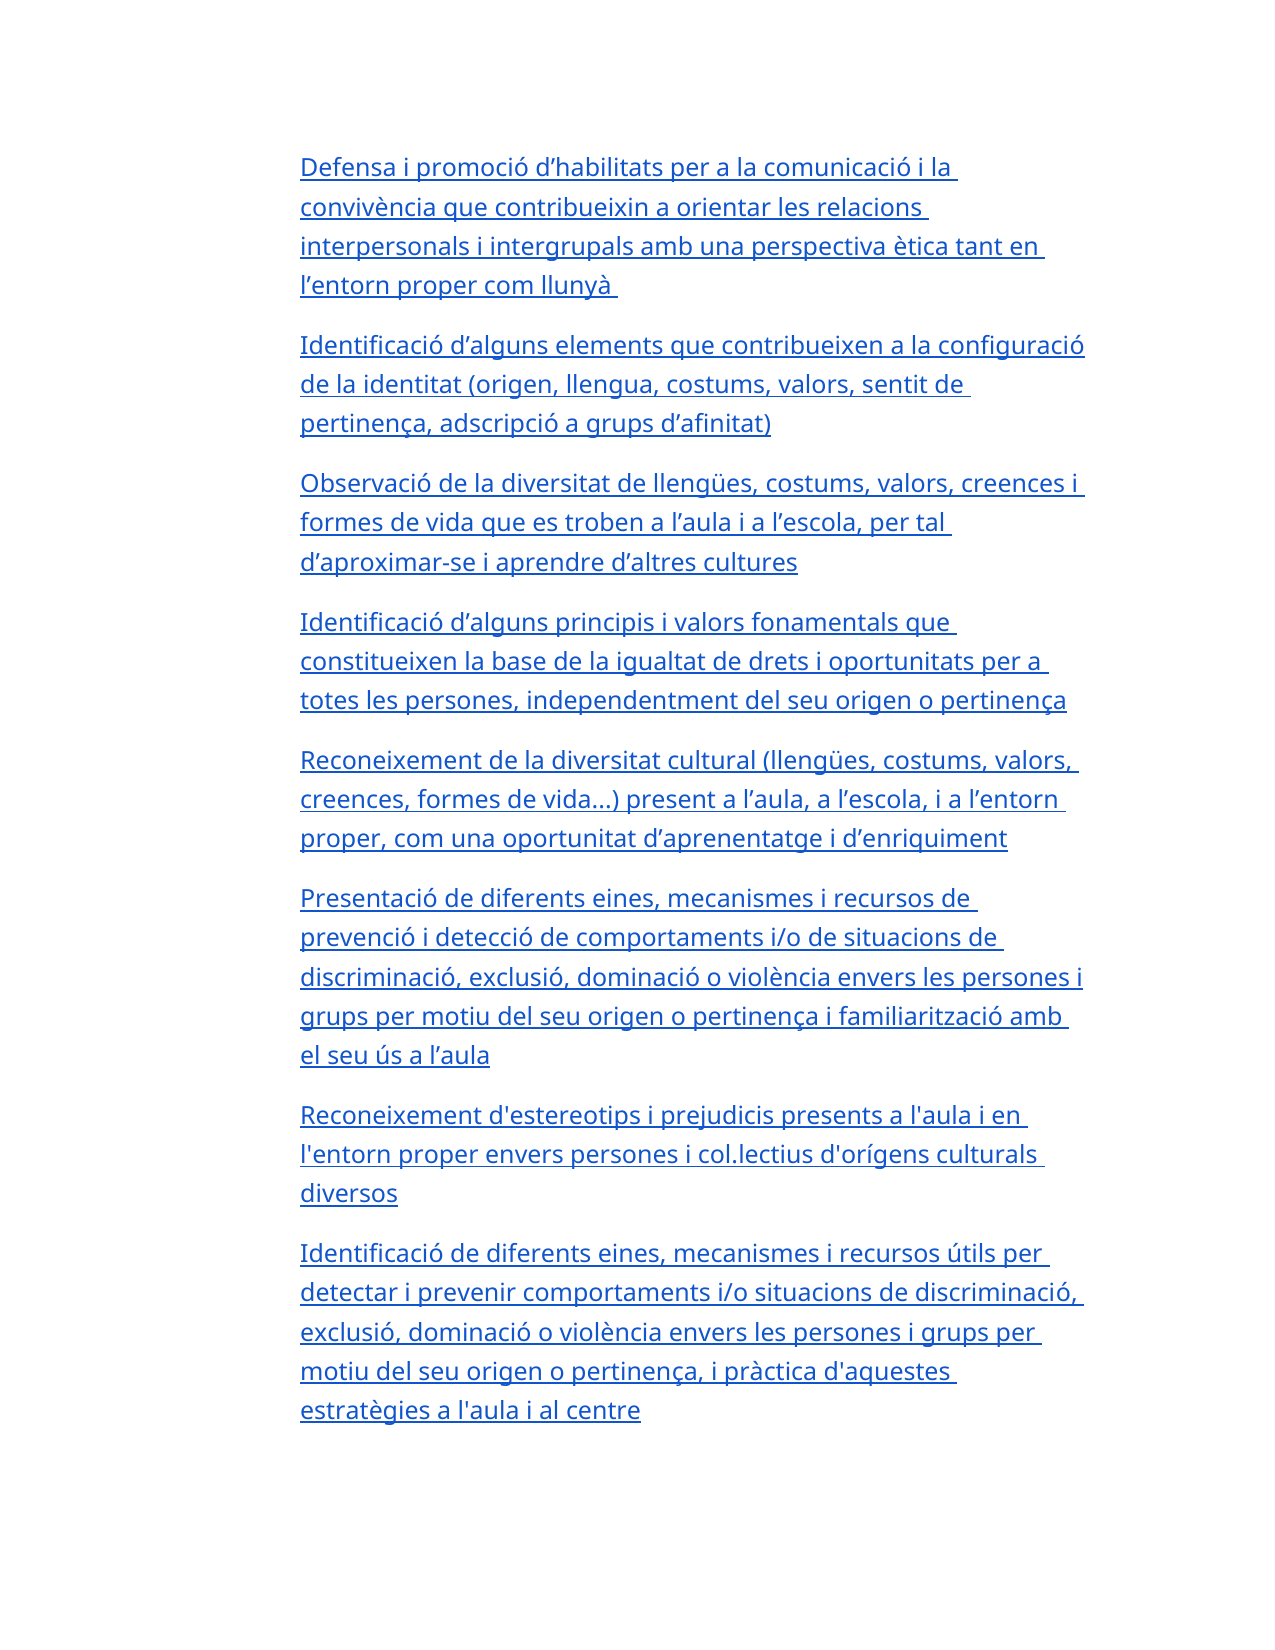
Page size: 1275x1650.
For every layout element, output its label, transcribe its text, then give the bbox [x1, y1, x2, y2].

text Reconeixement d'estereotips i prejudicis presents a l'aula i en l'entorn proper envers persones i col.lectius d'orígens culturals diversos [300, 1097, 1087, 1210]
text Identificació d’alguns principis i valors fonamentals que constitueixen la base de la igualtat de drets i oportunitats per a totes les persones, independentment del seu origen o pertinença [300, 604, 1087, 717]
text Presentació de diferents eines, mecanismes i recursos de prevenció i detecció de comportaments i/o de situacions de discriminació, exclusió, dominació o violència envers les persones i grups per motiu del seu origen o pertinença i familiarització amb el seu ús a l’aula [300, 881, 1087, 1072]
text Identificació d’alguns elements que contribueixen a la configuració de la identitat (origen, llengua, costums, valors, sentit de pertinença, adscripció a grups d’afinitat) [300, 327, 1087, 440]
text Defensa i promoció d’habilitats per a la comunicació i la convivència que contribueixin a orientar les relacions interpersonals i intergrupals amb una perspectiva ètica tant en l’entorn proper com llunyà [300, 150, 1087, 302]
text Observació de la diversitat de llengües, costums, valors, creences i formes de vida que es troben a l’aula i a l’escola, per tal d’aproximar-se i aprendre d’altres cultures [300, 466, 1087, 578]
text Identificació de diferents eines, mecanismes i recursos útils per detectar i prevenir comportaments i/o situacions de discriminació, exclusió, dominació o violència envers les persones i grups per motiu del seu origen o pertinença, i pràctica d'aquestes estratègies a l'aula i al centre [300, 1236, 1087, 1427]
text Reconeixement de la diversitat cultural (llengües, costums, valors, creences, formes de vida...) present a l’aula, a l’escola, i a l’entorn proper, com una oportunitat d’aprenentatge i d’enriquiment [300, 742, 1087, 855]
